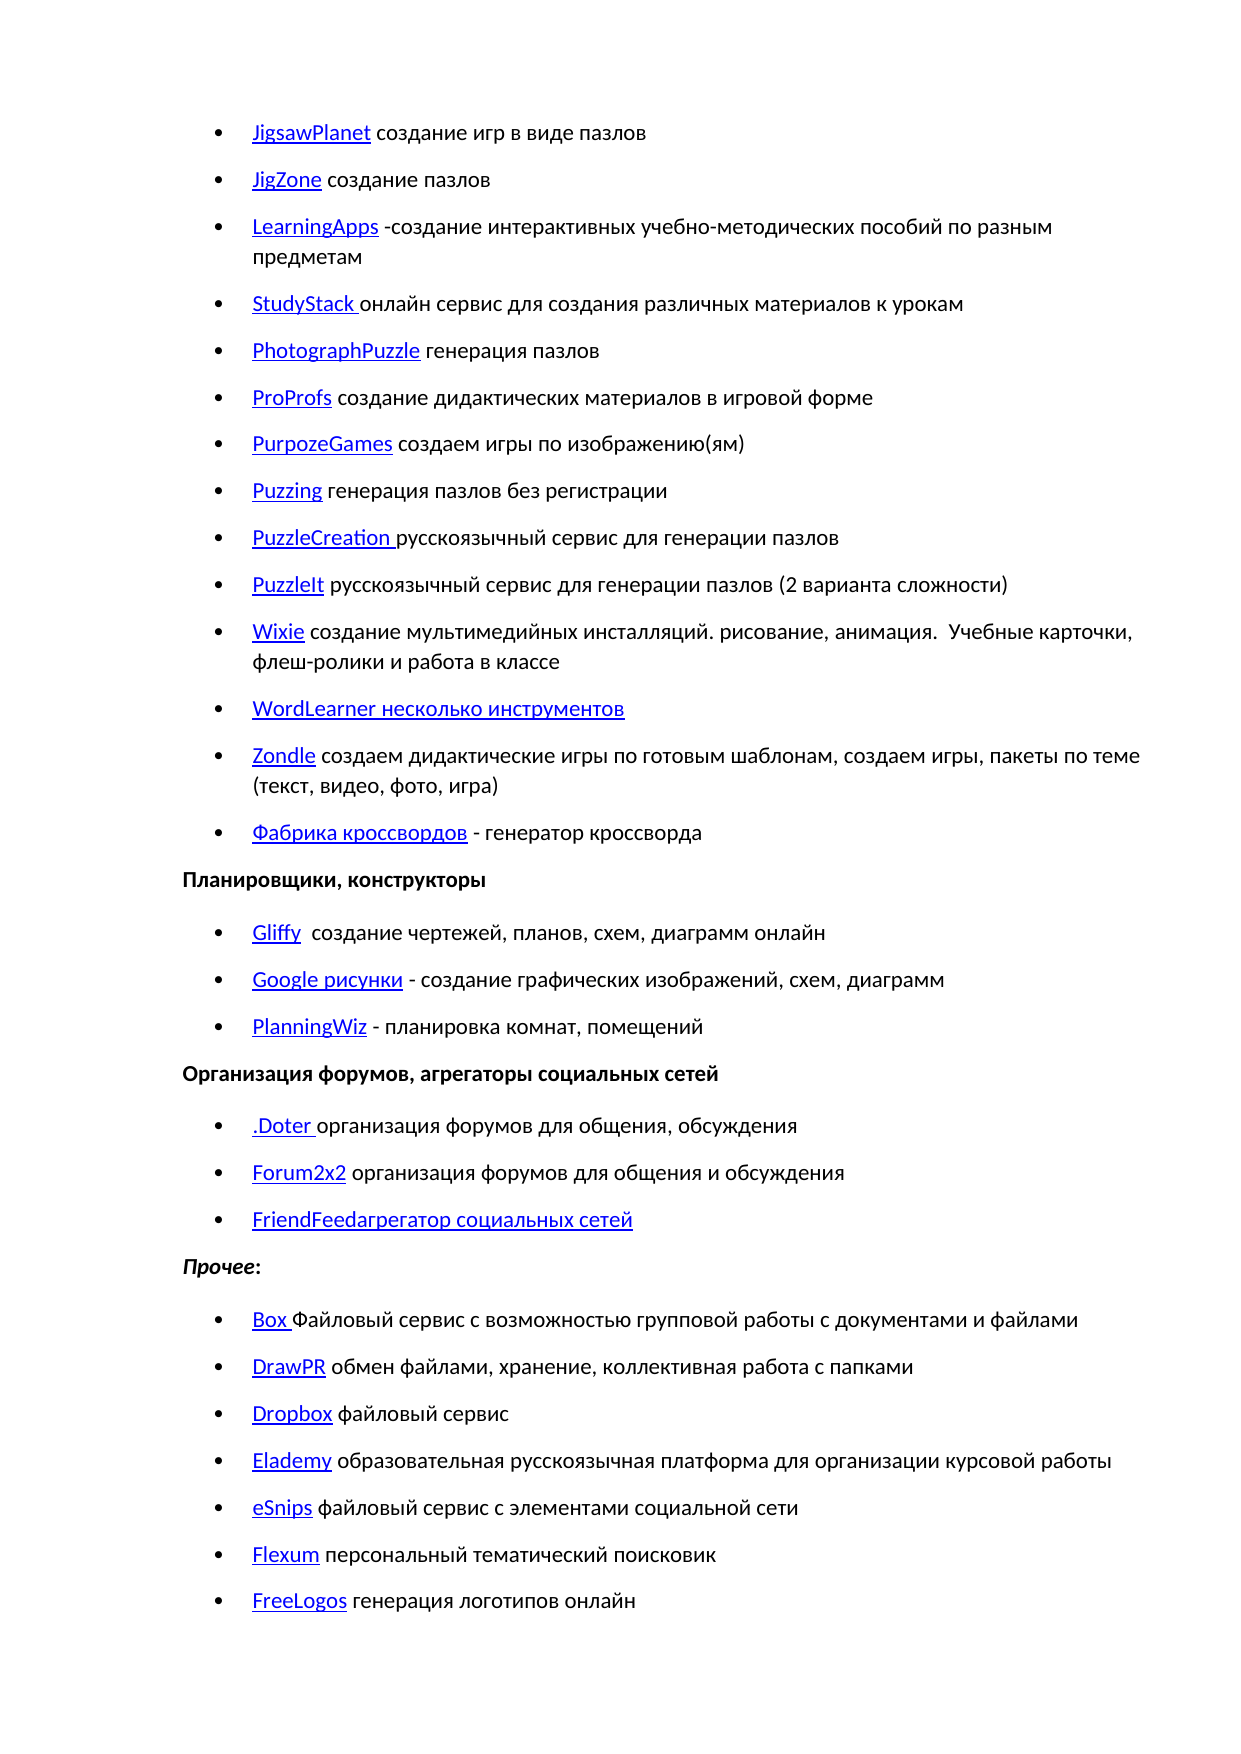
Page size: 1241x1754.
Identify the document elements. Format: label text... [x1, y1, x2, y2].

list PuzzleCreation русскоязычный сервис для генерации пазлов [215, 523, 1152, 551]
list JigsawPlanet создание игр в виде пазлов [215, 118, 1152, 146]
text Организация форумов, агрегаторы социальных сетей [177, 1059, 1152, 1087]
list JigZone создание пазлов [215, 165, 1152, 193]
list FriendFeedагрегатор социальных сетей [215, 1205, 1152, 1233]
list PuzzleIt русскоязычный сервис для генерации пазлов (2 варианта сложности) [215, 570, 1152, 598]
list DrawPR обмен файлами, хранение, коллективная работа с папками [215, 1352, 1152, 1380]
list WordLearner несколько инструментов [215, 694, 1152, 722]
list LearningApps -создание интерактивных учебно-методических пособий по разным предметам [215, 212, 1152, 270]
list Forum2x2 организация форумов для общения и обсуждения [215, 1158, 1152, 1187]
list Elademy образовательная русскоязычная платформа для организации курсовой работы [215, 1446, 1152, 1474]
list Puzzing генерация пазлов без регистрации [215, 476, 1152, 504]
list Google рисунки - создание графических изображений, схем, диаграмм [215, 965, 1152, 993]
list Flexum персональный тематический поисковик [215, 1540, 1152, 1568]
text Прочее: [177, 1252, 1152, 1280]
text Планировщики, конструкторы [177, 865, 1152, 893]
list ProProfs создание дидактических материалов в игровой форме [215, 383, 1152, 411]
list FreeLogos генерация логотипов онлайн [215, 1587, 1152, 1614]
list PlanningWiz - планировка комнат, помещений [215, 1012, 1152, 1040]
list Gliffy создание чертежей, планов, схем, диаграмм онлайн [215, 918, 1152, 946]
list Wixie создание мультимедийных инсталляций. рисование, анимация. Учебные карточки, флеш-ролики и работа в классе [215, 617, 1152, 675]
list Zondle создаем дидактические игры по готовым шаблонам, создаем игры, пакеты по теме (текст, видео, фото, игра) [215, 741, 1152, 799]
list PurpozeGames создаем игры по изображению(ям) [215, 429, 1152, 458]
list PhotographPuzzle генерация пазлов [215, 336, 1152, 364]
list eSnips файловый сервис с элементами социальной сети [215, 1493, 1152, 1521]
list Box Файловый сервис с возможностью групповой работы с документами и файлами [215, 1305, 1152, 1333]
list Dropbox файловый сервис [215, 1399, 1152, 1427]
list Фабрика кроссвордов - генератор кроссворда [215, 818, 1152, 846]
list .Doter организация форумов для общения, обсуждения [215, 1112, 1152, 1140]
list StudyStack онлайн сервис для создания различных материалов к урокам [215, 289, 1152, 317]
